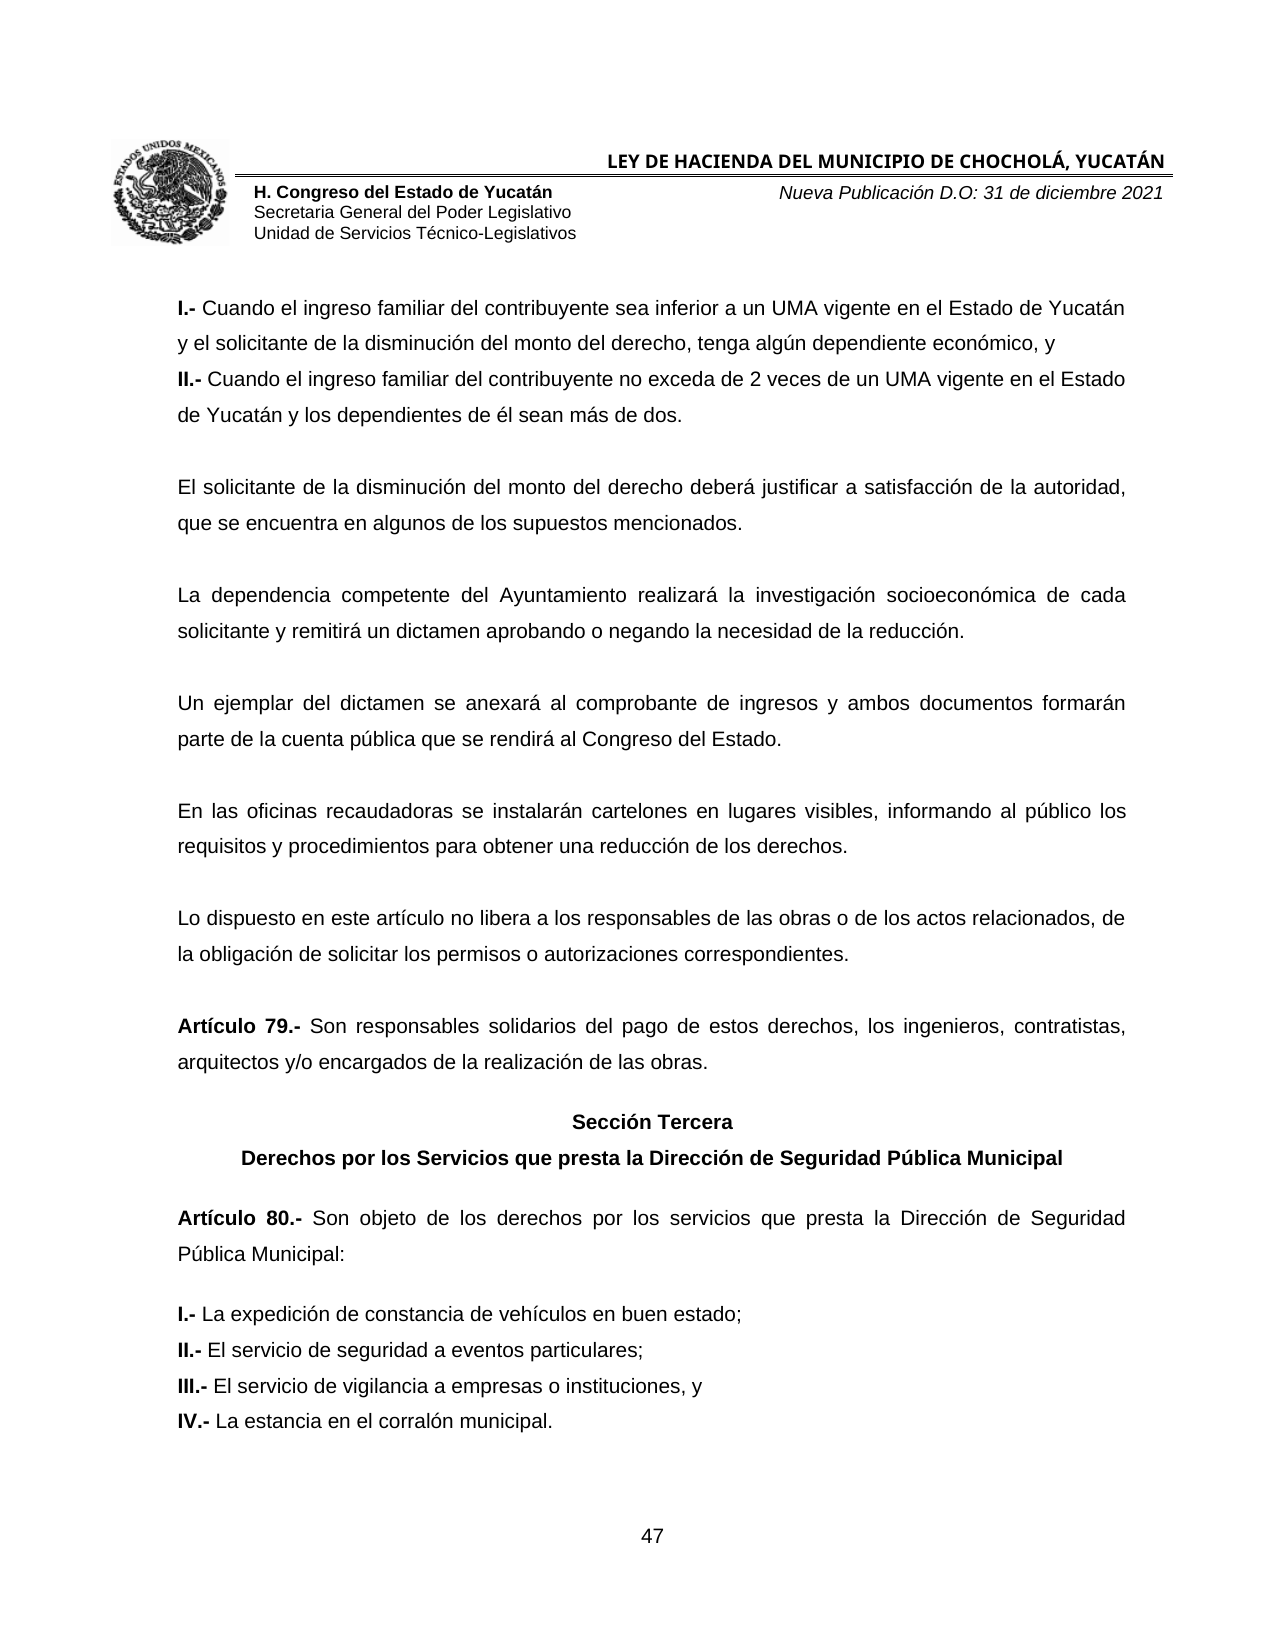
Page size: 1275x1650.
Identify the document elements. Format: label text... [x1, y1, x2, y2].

text Sección Tercera [177, 1110, 1127, 1134]
text III.- El servicio de vigilancia a empresas o instituciones, y [177, 1373, 1127, 1397]
text II.- El servicio de seguridad a eventos particulares; [177, 1337, 1127, 1361]
text Un ejemplar del dictamen se anexará al comprobante de ingresos y ambos documentos formarán parte de la cuenta pública que se rendirá al Congreso del Estado. [177, 691, 1127, 751]
text La dependencia competente del Ayuntamiento realizará la investigación socioeconómica de cada solicitante y remitirá un dictamen aprobando o negando la necesidad de la reducción. [177, 583, 1127, 643]
text II.- Cuando el ingreso familiar del contribuyente no exceda de 2 veces de un UMA vigente en el Estado de Yucatán y los dependientes de él sean más de dos. [177, 367, 1127, 427]
text IV.- La estancia en el corralón municipal. [177, 1409, 1127, 1433]
text Artículo 80.- Son objeto de los derechos por los servicios que presta la Dirección de Seguridad Pública Municipal: [177, 1206, 1127, 1266]
text En las oficinas recaudadoras se instalarán cartelones en lugares visibles, informando al público los requisitos y procedimientos para obtener una reducción de los derechos. [177, 798, 1127, 858]
text El solicitante de la disminución del monto del derecho deberá justificar a satisfacción de la autoridad, que se encuentra en algunos de los supuestos mencionados. [177, 475, 1127, 535]
text Derechos por los Servicios que presta la Dirección de Seguridad Pública Municipal [177, 1146, 1127, 1170]
text Artículo 79.- Son responsables solidarios del pago de estos derechos, los ingenieros, contratistas, arquitectos y/o encargados de la realización de las obras. [177, 1014, 1127, 1074]
text Lo dispuesto en este artículo no libera a los responsables de las obras o de los actos relacionados, de la obligación de solicitar los permisos o autorizaciones correspondientes. [177, 906, 1127, 966]
text I.- La expedición de constancia de vehículos en buen estado; [177, 1302, 1127, 1326]
text I.- Cuando el ingreso familiar del contribuyente sea inferior a un UMA vigente en el Estado de Yucatán y el solicitante de la disminución del monto del derecho, tenga algún dependiente económico, y [177, 295, 1127, 355]
